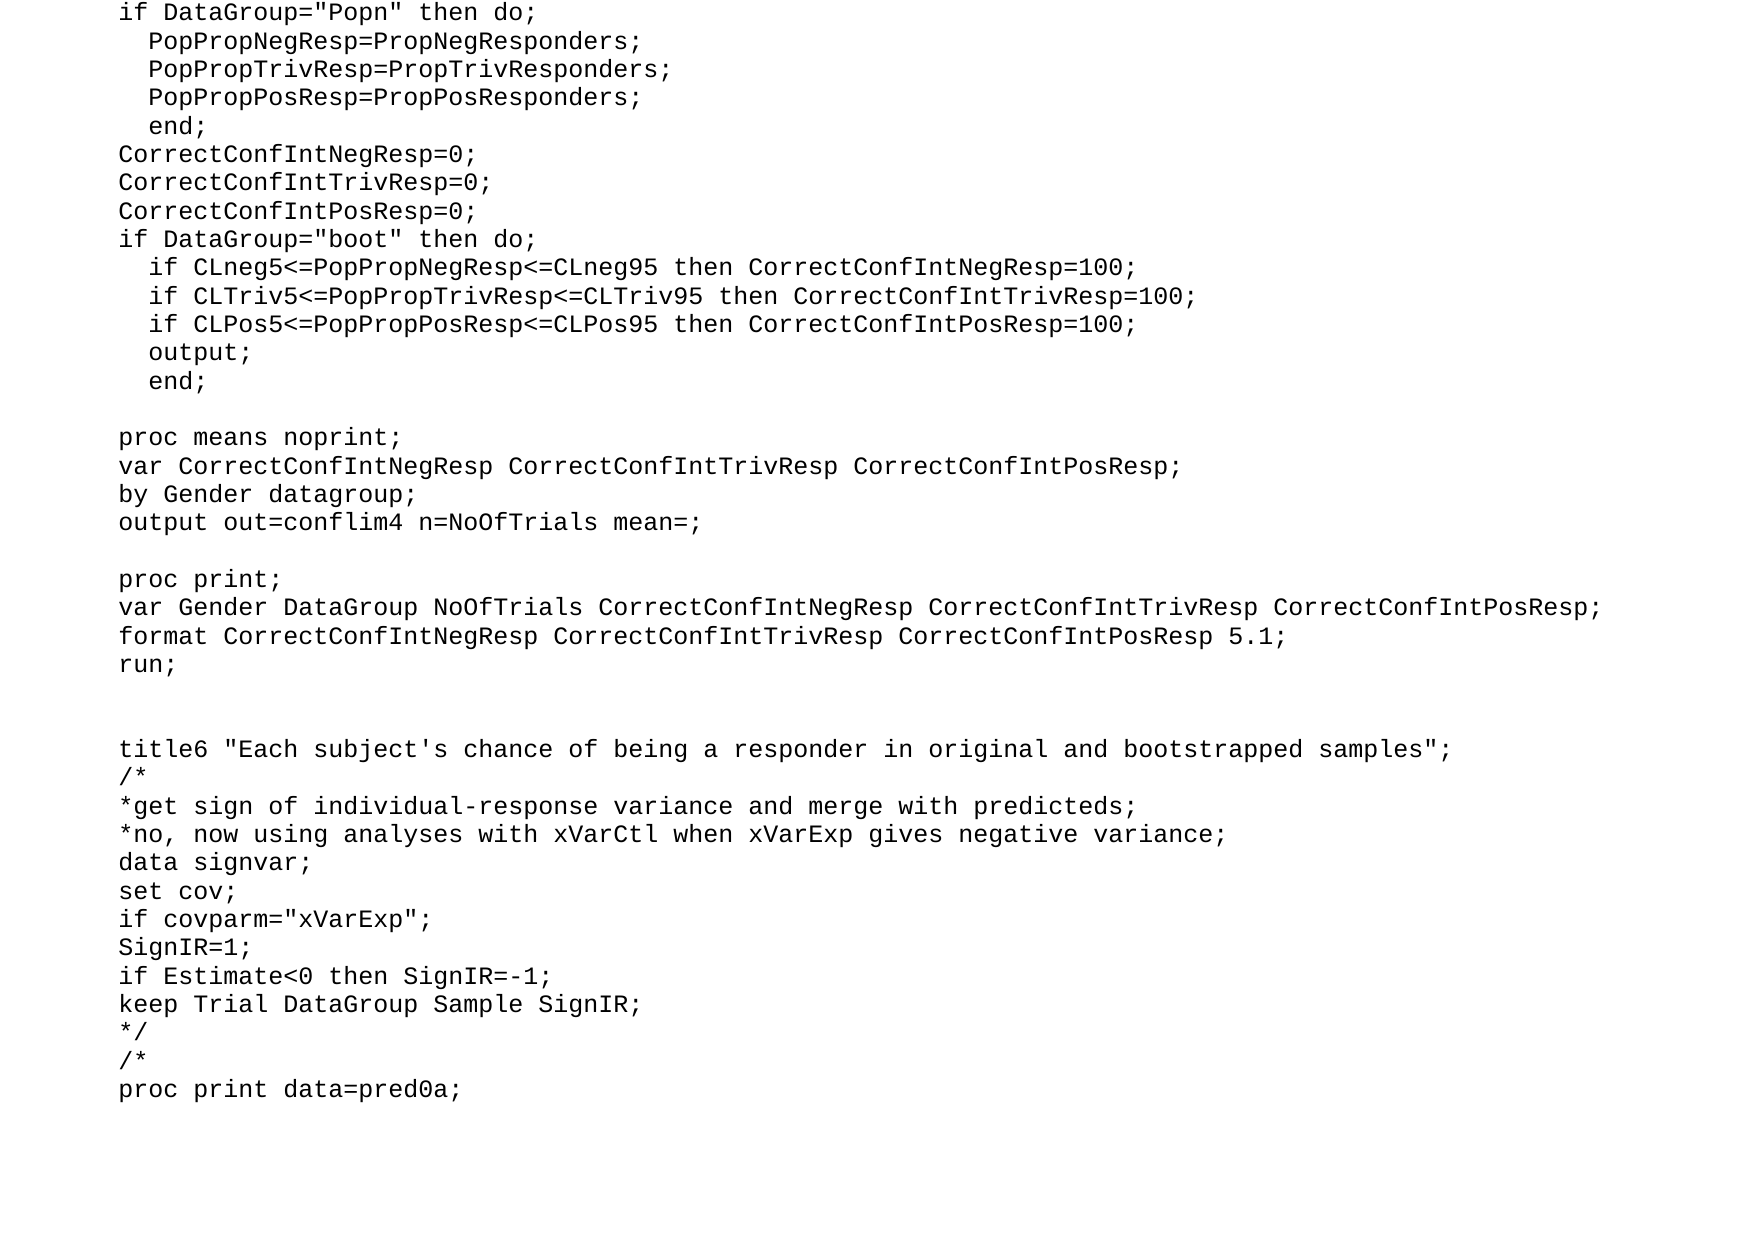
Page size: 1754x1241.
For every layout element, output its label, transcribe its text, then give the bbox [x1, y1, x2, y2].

text output out=conflim4 n=NoOfTrials mean=; [118, 510, 1754, 538]
text proc means noprint; [118, 425, 1754, 453]
text var CorrectConfIntNegResp CorrectConfIntTrivResp CorrectConfIntPosResp; [118, 453, 1754, 482]
text CorrectConfIntTrivResp=0; [118, 170, 1754, 198]
text CorrectConfIntNegResp=0; [118, 142, 1754, 170]
text keep Trial DataGroup Sample SignIR; [118, 992, 1754, 1020]
text /* [118, 765, 1754, 793]
text run; [118, 652, 1754, 680]
text if Estimate<0 then SignIR=-1; [118, 963, 1754, 992]
text CorrectConfIntPosResp=0; [118, 198, 1754, 227]
text if DataGroup="boot" then do; [118, 227, 1754, 255]
text *get sign of individual-response variance and merge with predicteds; [118, 793, 1754, 822]
text proc print data=pred0a; [118, 1077, 1754, 1105]
text *no, now using analyses with xVarCtl when xVarExp gives negative variance; [118, 822, 1754, 850]
text if covparm="xVarExp"; [118, 907, 1754, 935]
text format CorrectConfIntNegResp CorrectConfIntTrivResp CorrectConfIntPosResp 5.1; [118, 623, 1754, 652]
text SignIR=1; [118, 935, 1754, 963]
text if CLTriv5<=PopPropTrivResp<=CLTriv95 then CorrectConfIntTrivResp=100; [118, 283, 1754, 312]
text set cov; [118, 878, 1754, 907]
text var Gender DataGroup NoOfTrials CorrectConfIntNegResp CorrectConfIntTrivResp CorrectConfIntPosResp; [118, 595, 1754, 623]
text if CLPos5<=PopPropPosResp<=CLPos95 then CorrectConfIntPosResp=100; [118, 312, 1754, 340]
text if CLneg5<=PopPropNegResp<=CLneg95 then CorrectConfIntNegResp=100; [118, 255, 1754, 283]
text data signvar; [118, 850, 1754, 878]
text output; [118, 340, 1754, 368]
text PopPropPosResp=PropPosResponders; [118, 85, 1754, 113]
text PopPropTrivResp=PropTrivResponders; [118, 57, 1754, 85]
text proc print; [118, 567, 1754, 595]
text if DataGroup="Popn" then do; [118, 0, 1754, 28]
text */ [118, 1020, 1754, 1048]
text end; [118, 368, 1754, 397]
text end; [118, 113, 1754, 142]
text /* [118, 1048, 1754, 1077]
text title6 "Each subject's chance of being a responder in original and bootstrapped samples"; [118, 737, 1754, 765]
text PopPropNegResp=PropNegResponders; [118, 28, 1754, 57]
text by Gender datagroup; [118, 482, 1754, 510]
